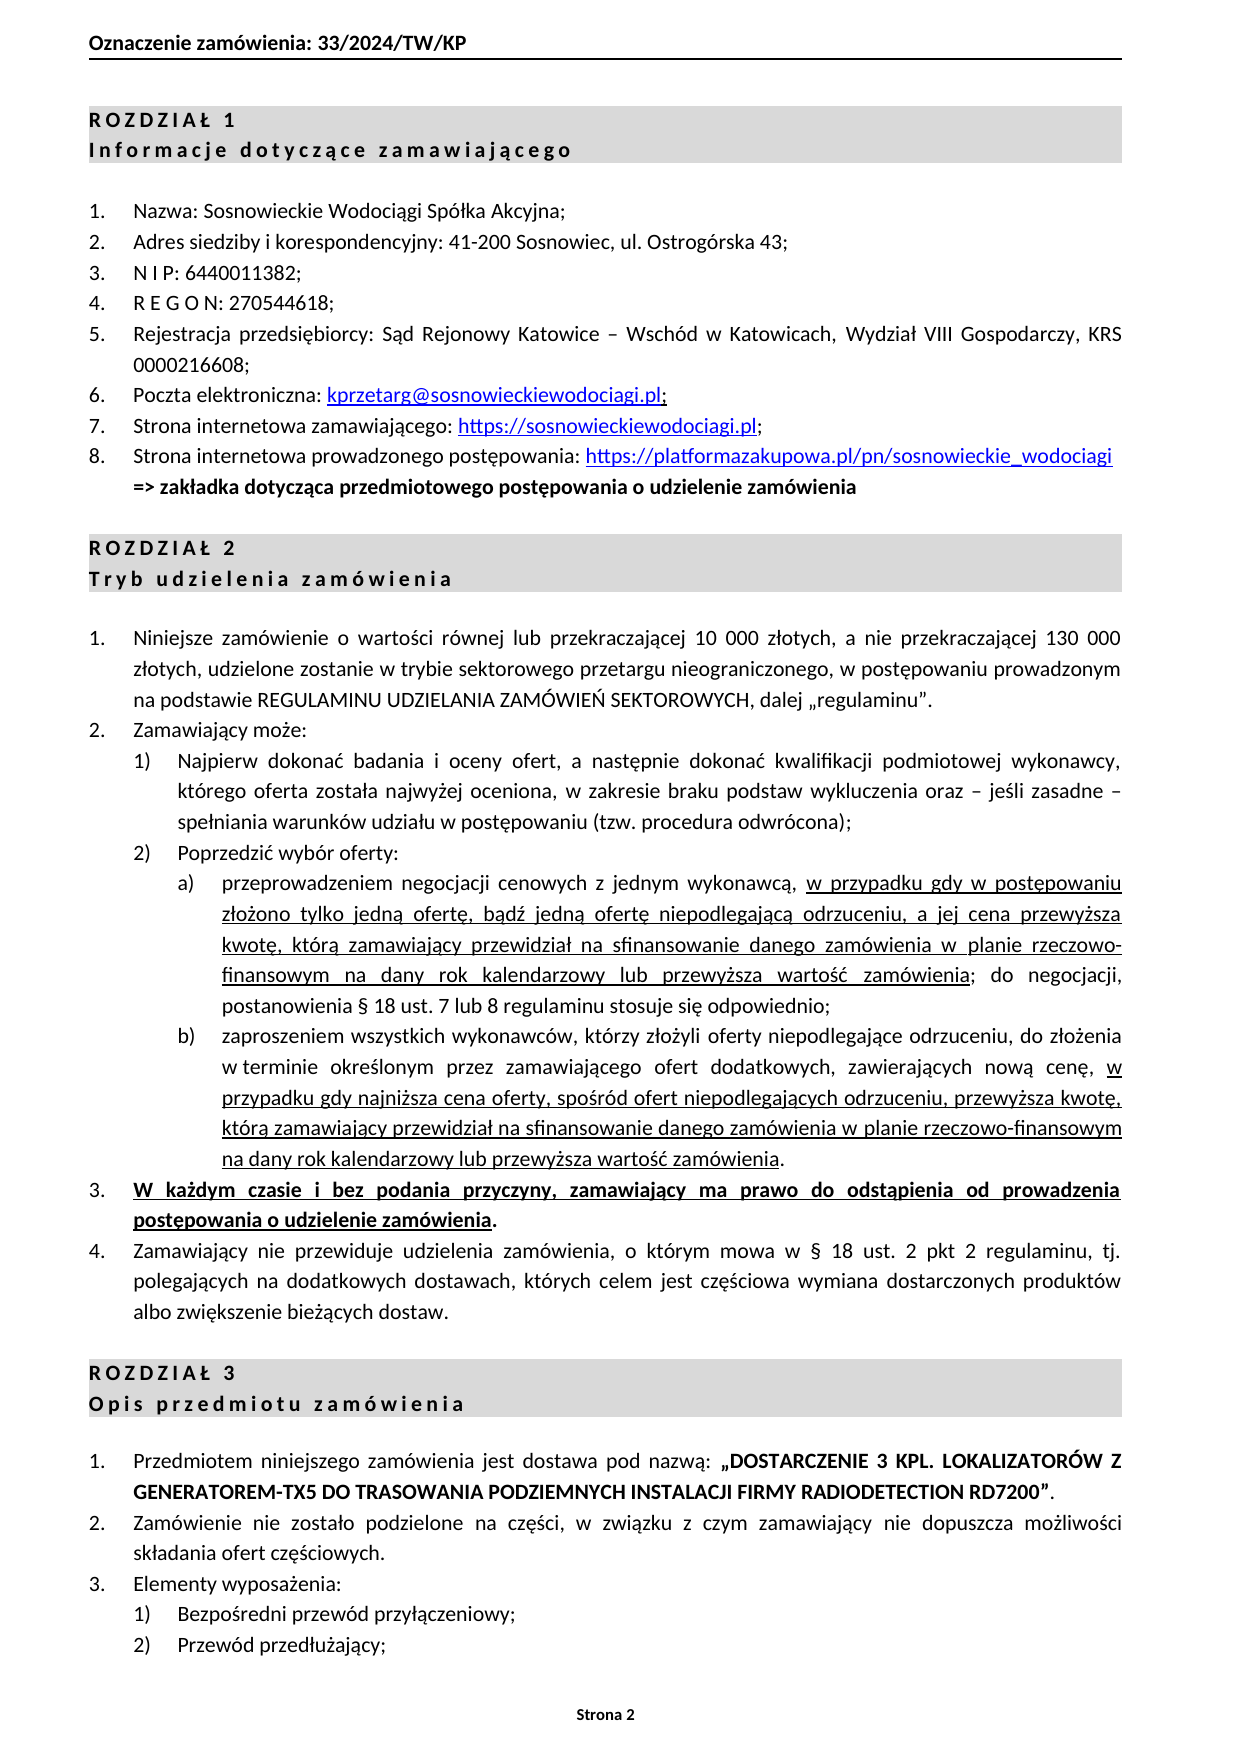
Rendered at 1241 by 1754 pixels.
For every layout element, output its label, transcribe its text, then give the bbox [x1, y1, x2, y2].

list przeprowadzeniem negocjacji cenowych z jednym wykonawcą, w przypadku gdy w postępowaniu złożono tylko jedną ofertę, bądź jedną ofertę niepodlegającą odrzuceniu, a jej cena przewyższa kwotę, którą zamawiający przewidział na sfinansowanie danego zamówienia w planie rzeczowo-finansowym na dany rok kalendarzowy lub przewyższa wartość zamówienia; do negocjacji, postanowienia § 18 ust. 7 lub 8 regulaminu stosuje się odpowiednio; [177, 869, 1122, 1019]
list W każdym czasie i bez podania przyczyny, zamawiający ma prawo do odstąpienia od prowadzenia postępowania o udzielenie zamówienia. [89, 1176, 1122, 1233]
text => zakładka dotycząca przedmiotowego postępowania o udzielenie zamówienia [133, 473, 1122, 500]
list Poprzedzić wybór oferty: [133, 839, 1122, 866]
list Strona internetowa zamawiającego: https://sosnowieckiewodociagi.pl; [89, 412, 1122, 439]
list Zamówienie nie zostało podzielone na części, w związku z czym zamawiający nie dopuszcza możliwości składania ofert częściowych. [89, 1509, 1122, 1566]
list Przedmiotem niniejszego zamówienia jest dostawa pod nazwą: „DOSTARCZENIE 3 KPL. LOKALIZATORÓW Z GENERATOREM-TX5 DO TRASOWANIA PODZIEMNYCH INSTALACJI FIRMY RADIODETECTION RD7200”. [89, 1447, 1122, 1505]
list Nazwa: Sosnowieckie Wodociągi Spółka Akcyjna; [89, 198, 1122, 224]
text Tryb udzielenia zamówienia [89, 565, 1122, 592]
text ROZDZIAŁ 3 [89, 1359, 1122, 1386]
list Zamawiający może: [89, 716, 1122, 743]
list Rejestracja przedsiębiorcy: Sąd Rejonowy Katowice – Wschód w Katowicach, Wydział VIII Gospodarczy, KRS 0000216608; [89, 320, 1122, 377]
list Adres siedziby i korespondencyjny: 41-200 Sosnowiec, ul. Ostrogórska 43; [89, 228, 1122, 255]
list Elementy wyposażenia: [89, 1570, 1122, 1597]
text ROZDZIAŁ 1 [89, 106, 1122, 132]
list Bezpośredni przewód przyłączeniowy; [133, 1601, 1122, 1627]
list Zamawiający nie przewiduje udzielenia zamówienia, o którym mowa w § 18 ust. 2 pkt 2 regulaminu, tj. polegających na dodatkowych dostawach, których celem jest częściowa wymiana dostarczonych produktów albo zwiększenie bieżących dostaw. [89, 1237, 1122, 1325]
list Niniejsze zamówienie o wartości równej lub przekraczającej 10 000 złotych, a nie przekraczającej 130 000 złotych, udzielone zostanie w trybie sektorowego przetargu nieograniczonego, w postępowaniu prowadzonym na podstawie REGULAMINU UDZIELANIA ZAMÓWIEŃ SEKTOROWYCH, dalej „regulaminu”. [89, 624, 1122, 712]
list Najpierw dokonać badania i oceny ofert, a następnie dokonać kwalifikacji podmiotowej wykonawcy, którego oferta została najwyżej oceniona, w zakresie braku podstaw wykluczenia oraz – jeśli zasadne – spełniania warunków udziału w postępowaniu (tzw. procedura odwrócona); [133, 747, 1122, 835]
text Informacje dotyczące zamawiającego [89, 136, 1122, 163]
list R E G O N: 270544618; [89, 289, 1122, 316]
list Strona internetowa prowadzonego postępowania: https://platformazakupowa.pl/pn/sosnowieckie_wodociagi [89, 443, 1122, 469]
text ROZDZIAŁ 2 [89, 534, 1122, 561]
list Przewód przedłużający; [133, 1631, 1122, 1658]
list zaproszeniem wszystkich wykonawców, którzy złożyli oferty niepodlegające odrzuceniu, do złożenia w terminie określonym przez zamawiającego ofert dodatkowych, zawierających nową cenę, w przypadku gdy najniższa cena oferty, spośród ofert niepodlegających odrzuceniu, przewyższa kwotę, którą zamawiający przewidział na sfinansowanie danego zamówienia w planie rzeczowo-finansowym na dany rok kalendarzowy lub przewyższa wartość zamówienia. [177, 1023, 1122, 1172]
text Opis przedmiotu zamówienia [89, 1390, 1122, 1417]
list Poczta elektroniczna: kprzetarg@sosnowieckiewodociagi.pl; [89, 381, 1122, 408]
list N I P: 6440011382; [89, 259, 1122, 286]
